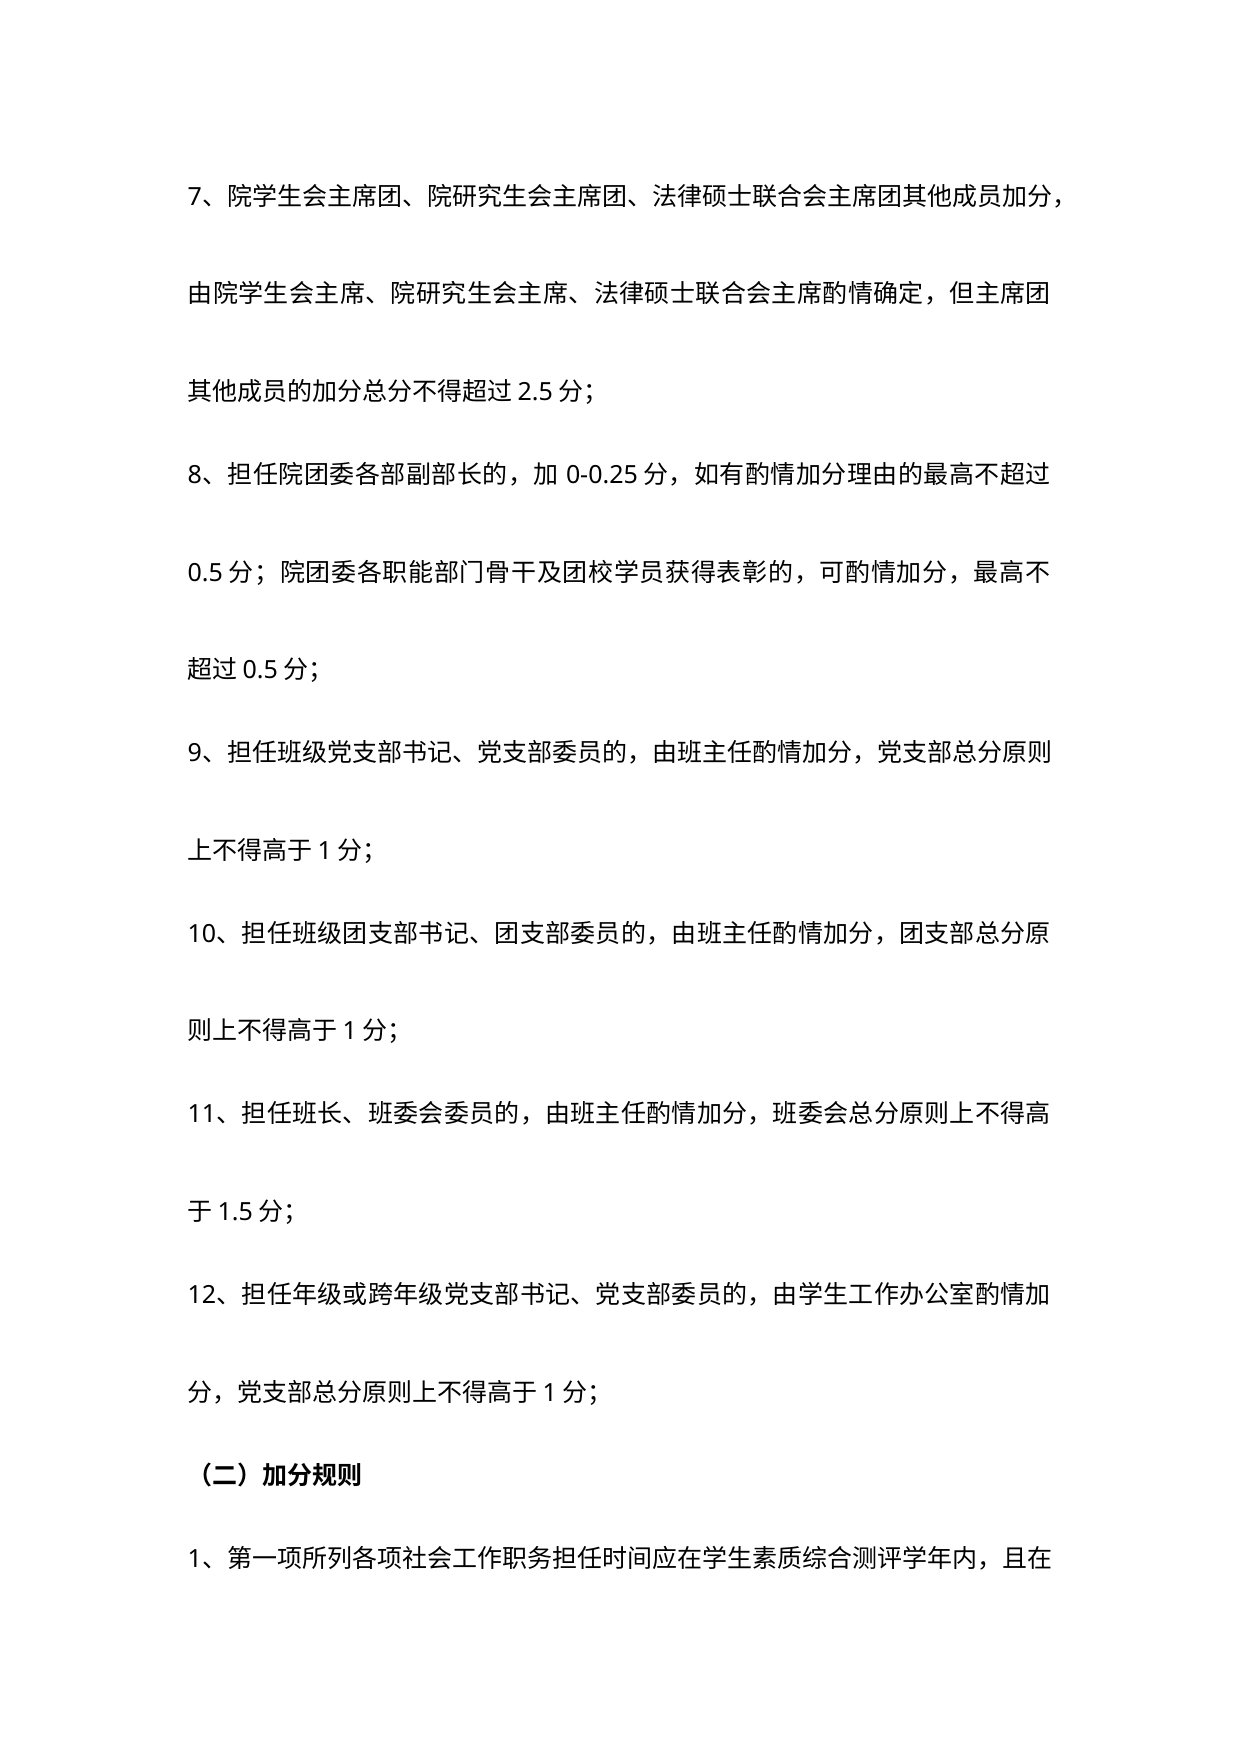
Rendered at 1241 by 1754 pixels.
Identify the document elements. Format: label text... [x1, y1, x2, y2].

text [187, 1524, 1053, 1589]
text 11、担任班长、班委会委员的，由班主任酌情加分，班委会总分原则上不得高于1.5分； [187, 1079, 1053, 1242]
text 9、担任班级党支部书记、党支部委员的，由班主任酌情加分，党支部总分原则上不得高于1分； [187, 718, 1053, 881]
text 8、担任院团委各部副部长的，加0-0.25分，如有酌情加分理由的最高不超过0.5分；院团委各职能部门骨干及团校学员获得表彰的，可酌情加分，最高不超过0.5分； [187, 440, 1053, 700]
text 12、担任年级或跨年级党支部书记、党支部委员的，由学生工作办公室酌情加分，党支部总分原则上不得高于1分； [187, 1260, 1053, 1423]
text （二）加分规则 [187, 1441, 1053, 1506]
text 10、担任班级团支部书记、团支部委员的，由班主任酌情加分，团支部总分原则上不得高于1分； [187, 899, 1053, 1061]
text 7、院学生会主席团、院研究生会主席团、法律硕士联合会主席团其他成员加分，由院学生会主席、院研究生会主席、法律硕士联合会主席酌情确定，但主席团其他成员的加分总分不得超过2.5分； [187, 162, 1053, 422]
